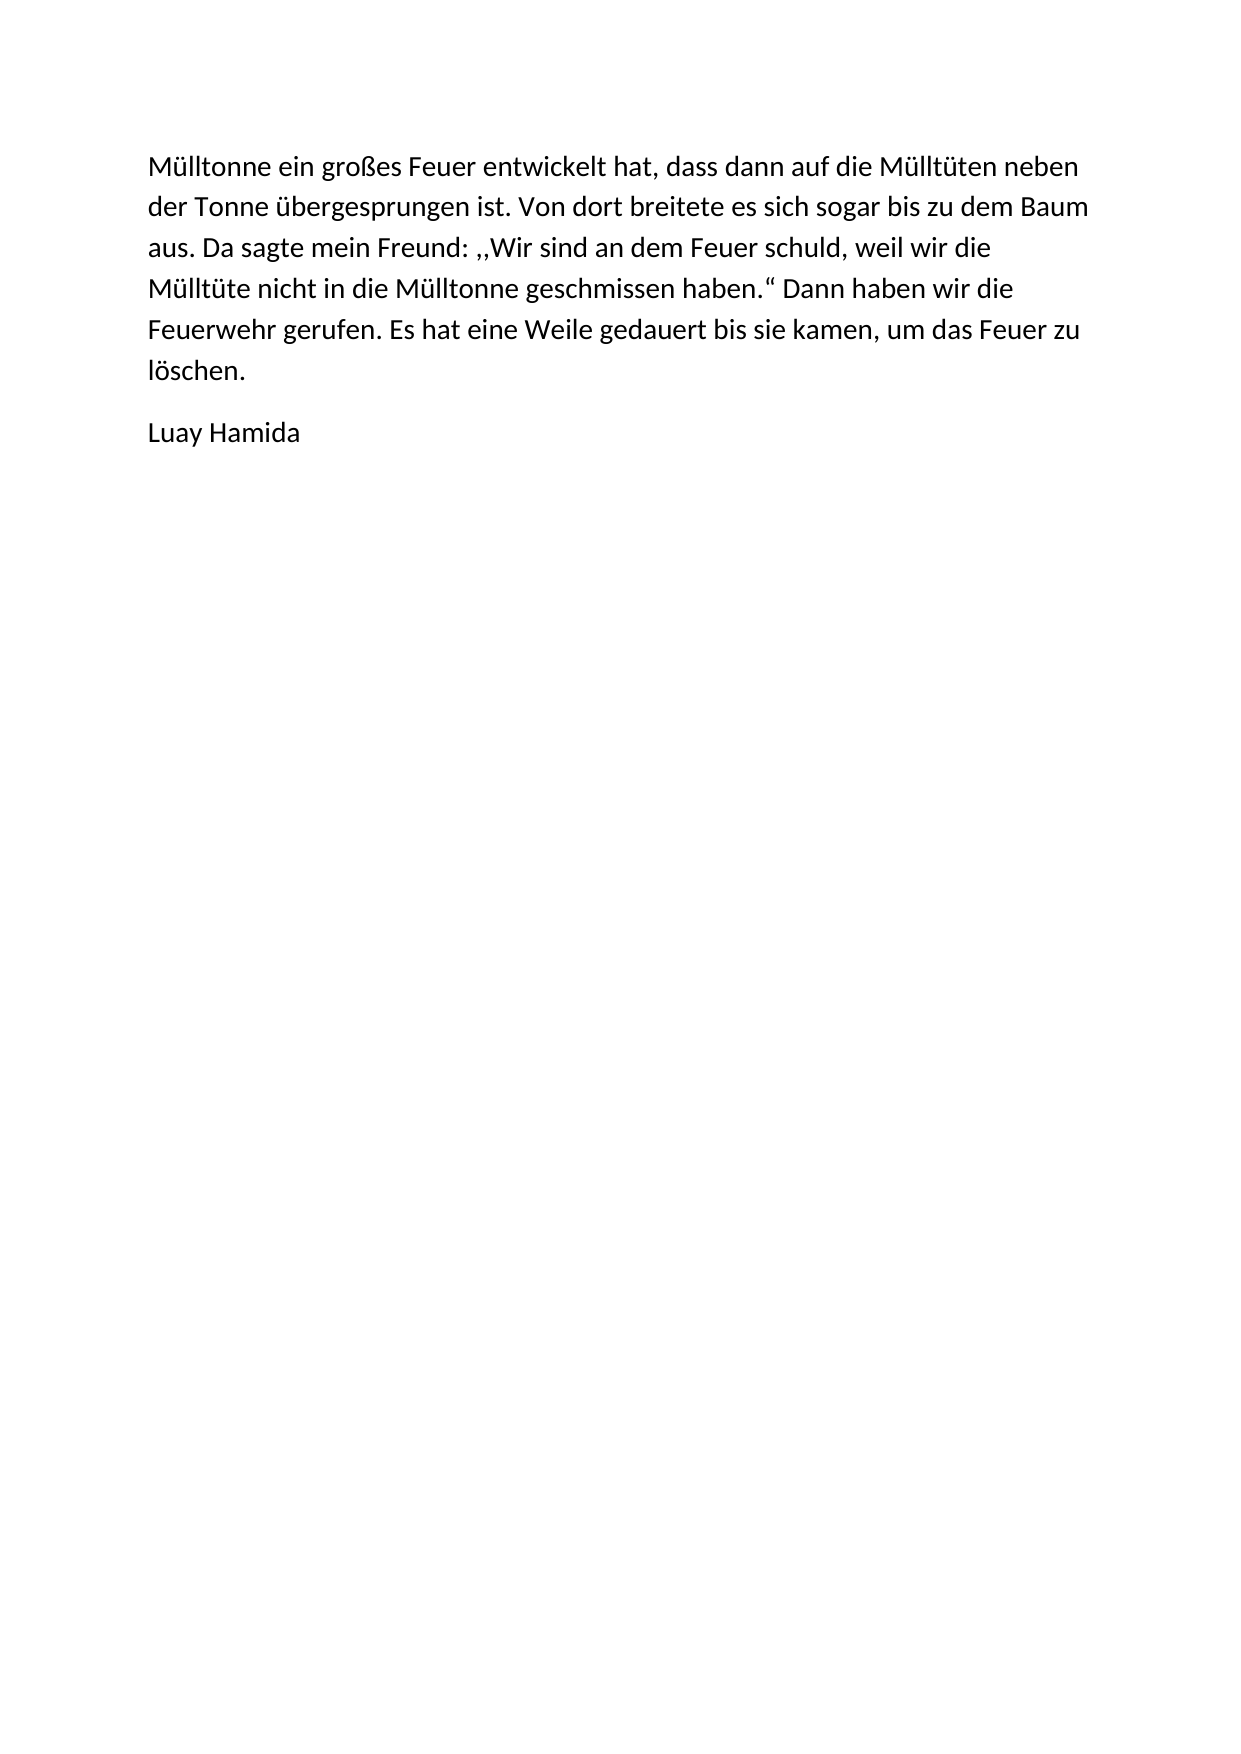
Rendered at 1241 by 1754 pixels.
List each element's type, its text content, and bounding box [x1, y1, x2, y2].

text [148, 148, 1093, 388]
text Luay Hamida [148, 414, 1093, 450]
